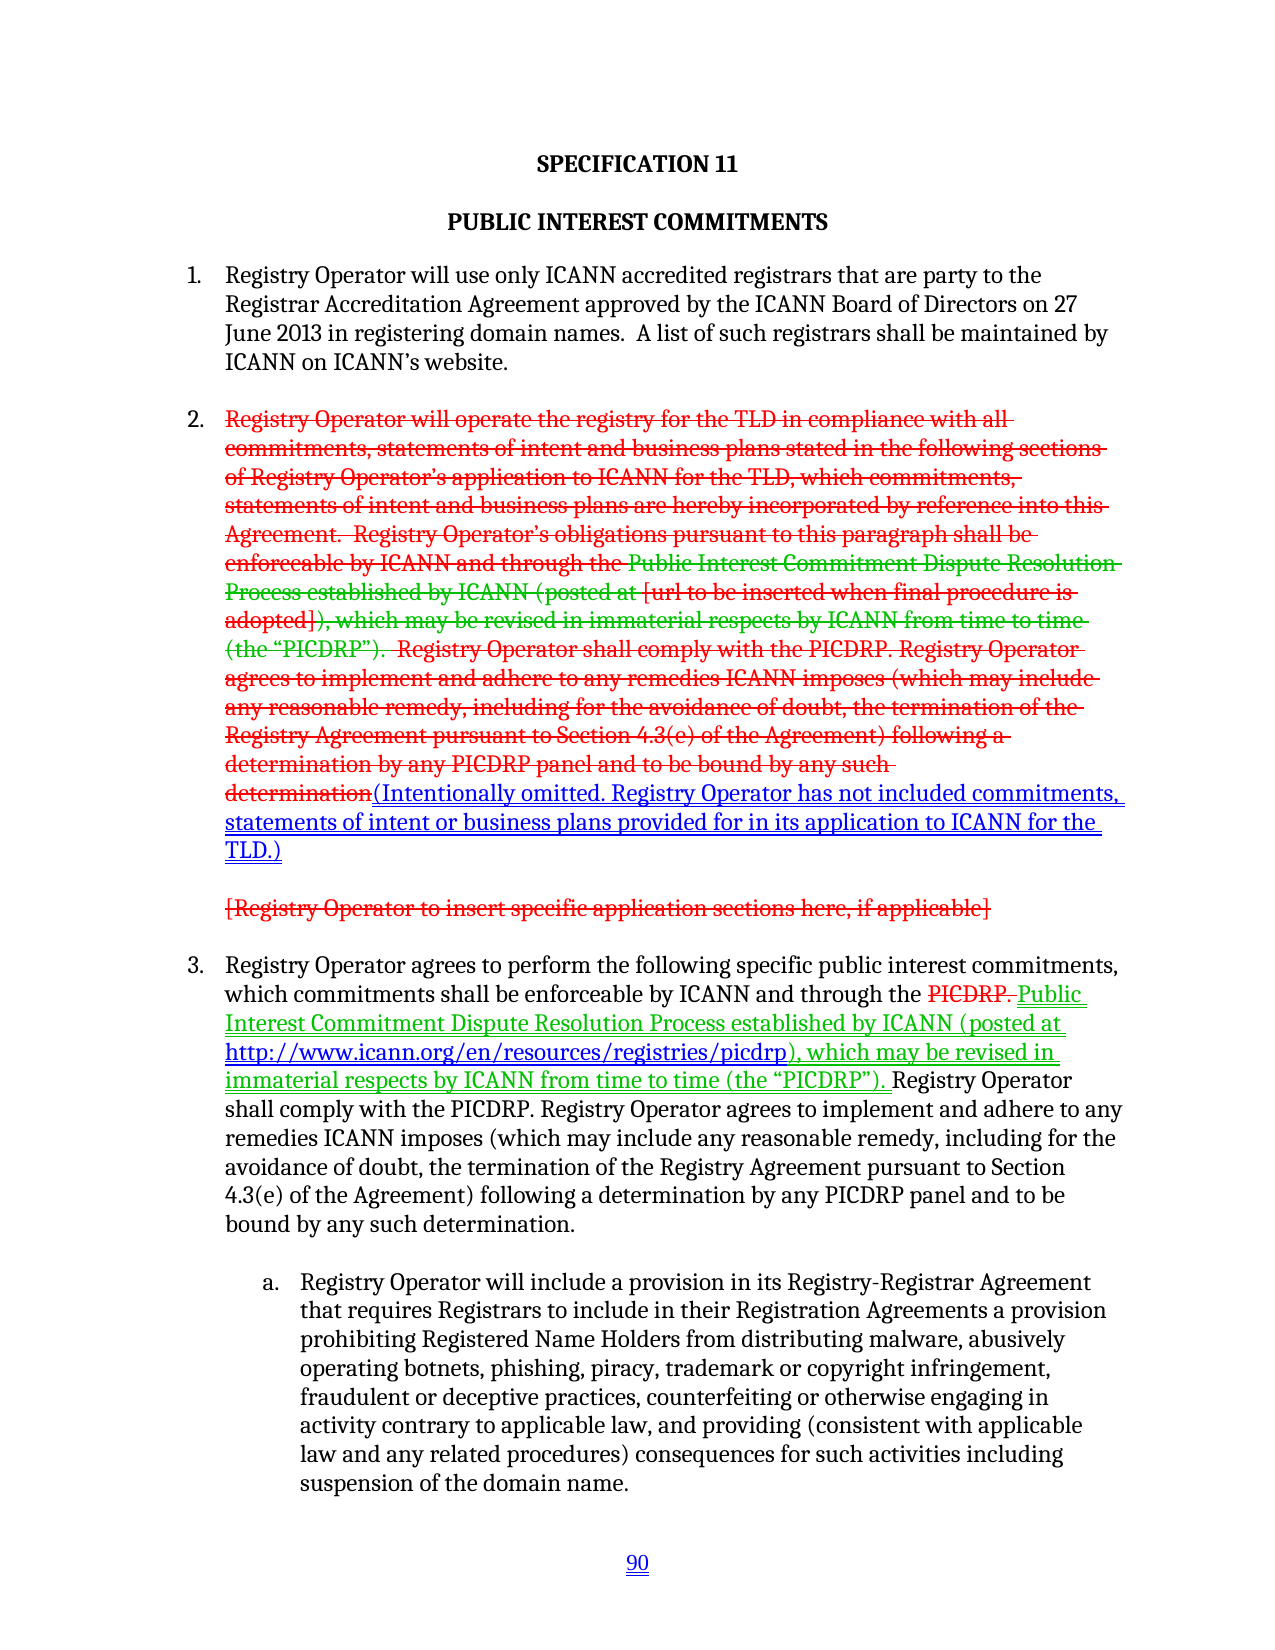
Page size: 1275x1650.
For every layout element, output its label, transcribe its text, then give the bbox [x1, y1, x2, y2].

list Registry Operator will include a provision in its Registry-Registrar Agreement that requires Registrars to include in their Registration Agreements a provision prohibiting Registered Name Holders from distributing malware, abusively operating botnets, phishing, piracy, trademark or copyright infringement, fraudulent or deceptive practices, counterfeiting or otherwise engaging in activity contrary to applicable law, and providing (consistent with applicable law and any related procedures) consequences for such activities including suspension of the domain name. [262, 1267, 1125, 1497]
list [Registry Operator to insert specific application sections here, if applicable] [225, 894, 1125, 922]
list Registry Operator will operate the registry for the TLD in compliance with all commitments, statements of intent and business plans stated in the following sections of Registry Operator’s application to ICANN for the TLD, which commitments, statements of intent and business plans are hereby incorporated by reference into this Agreement. Registry Operator’s obligations pursuant to this paragraph shall be enforceable by ICANN and through the Public Interest Commitment Dispute Resolution Process established by ICANN (posted at [url to be inserted when final procedure is adopted]), which may be revised in immaterial respects by ICANN from time to time (the “PICDRP”). Registry Operator shall comply with the PICDRP. Registry Operator agrees to implement and adhere to any remedies ICANN imposes (which may include any reasonable remedy, including for the avoidance of doubt, the termination of the Registry Agreement pursuant to Section 4.3(e) of the Agreement) following a determination by any PICDRP panel and to be bound by any such determination(Intentionally omitted. Registry Operator has not included commitments, statements of intent or business plans provided for in its application to ICANN for the TLD.) [187, 405, 1125, 865]
list Registry Operator will use only ICANN accredited registrars that are party to the Registrar Accreditation Agreement approved by the ICANN Board of Directors on 27 June 2013 in registering domain names. A list of such registrars shall be maintained by ICANN on ICANN’s website. [187, 261, 1125, 376]
list Registry Operator agrees to perform the following specific public interest commitments, which commitments shall be enforceable by ICANN and through the PICDRP. Public Interest Commitment Dispute Resolution Process established by ICANN (posted at http://www.icann.org/en/resources/registries/picdrp), which may be revised in immaterial respects by ICANN from time to time (the “PICDRP”). Registry Operator shall comply with the PICDRP. Registry Operator agrees to implement and adhere to any remedies ICANN imposes (which may include any reasonable remedy, including for the avoidance of doubt, the termination of the Registry Agreement pursuant to Section 4.3(e) of the Agreement) following a determination by any PICDRP panel and to be bound by any such determination. [187, 951, 1125, 1239]
text PUBLIC INTEREST COMMITMENTS [150, 150, 1125, 236]
